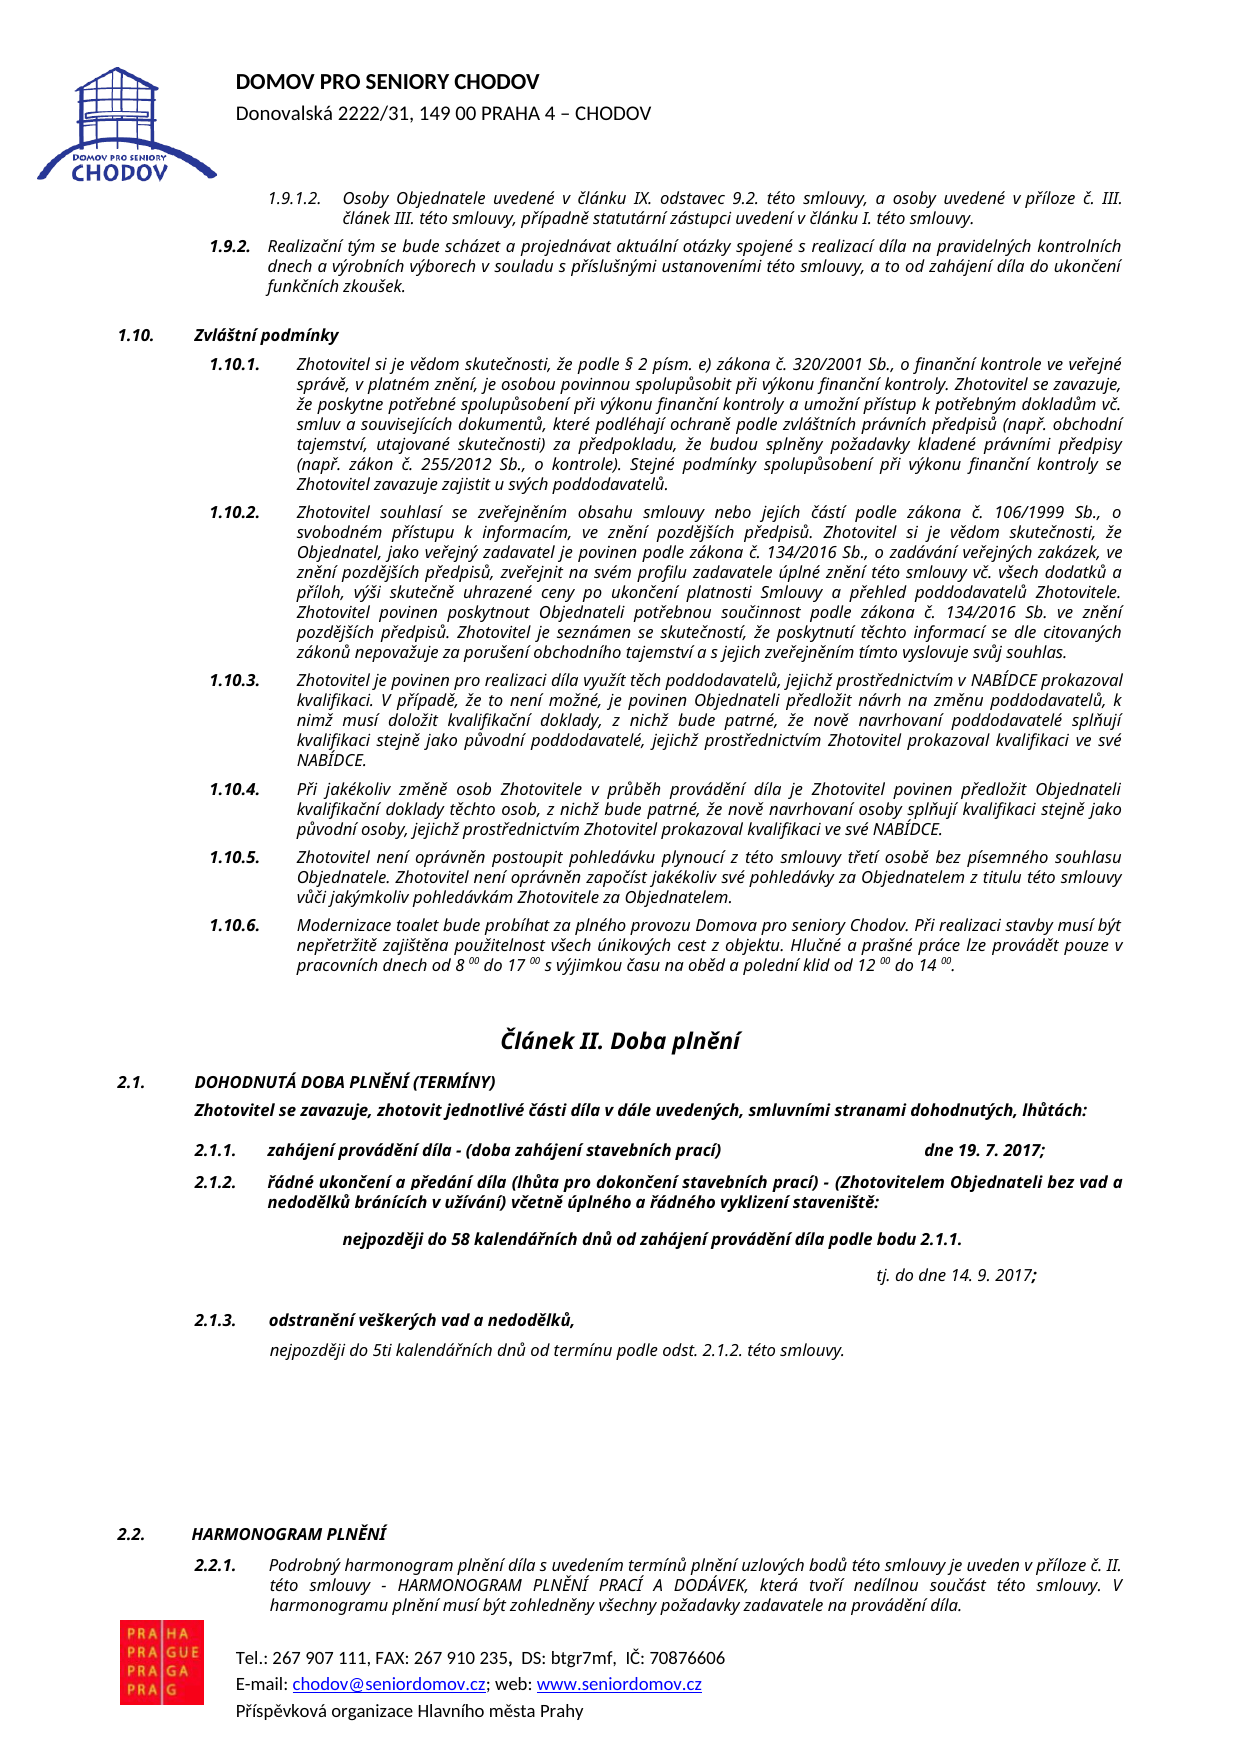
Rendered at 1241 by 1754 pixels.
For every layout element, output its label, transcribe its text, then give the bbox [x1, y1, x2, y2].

picture [120, 1620, 204, 1705]
list Zhotovitel je povinen pro realizaci díla využít těch poddodavatelů, jejichž prostřednictvím v NABÍDCE prokazoval kvalifikaci. V případě, že to není možné, je povinen Objednateli předložit návrh na změnu poddodavatelů, k nimž musí doložit kvalifikační doklady, z nichž bude patrné, že nově navrhovaní poddodavatelé splňují kvalifikaci stejně jako původní poddodavatelé, jejichž prostřednictvím Zhotovitel prokazoval kvalifikaci ve své NABÍDCE. [209, 671, 1123, 771]
list Zhotovitel souhlasí se zveřejněním obsahu smlouvy nebo jejích částí podle zákona č. 106/1999 Sb., o svobodném přístupu k informacím, ve znění pozdějších předpisů. Zhotovitel si je vědom skutečnosti, že Objednatel, jako veřejný zadavatel je povinen podle zákona č. 134/2016 Sb., o zadávání veřejných zakázek, ve znění pozdějších předpisů, zveřejnit na svém profilu zadavatele úplné znění této smlouvy vč. všech dodatků a příloh, výši skutečně uhrazené ceny po ukončení platnosti Smlouvy a přehled poddodavatelů Zhotovitele. Zhotovitel povinen poskytnout Objednateli potřebnou součinnost podle zákona č. 134/2016 Sb. ve znění pozdějších předpisů. Zhotovitel je seznámen se skutečností, že poskytnutí těchto informací se dle citovaných zákonů nepovažuje za porušení obchodního tajemství a s jejich zveřejněním tímto vyslovuje svůj souhlas. [209, 503, 1123, 663]
list Při jakékoliv změně osob Zhotovitele v průběh provádění díla je Zhotovitel povinen předložit Objednateli kvalifikační doklady těchto osob, z nichž bude patrné, že nově navrhovaní osoby splňují kvalifikaci stejně jako původní osoby, jejichž prostřednictvím Zhotovitel prokazoval kvalifikaci ve své NABÍDCE. [209, 779, 1123, 839]
list zahájení provádění díla - (doba zahájení stavebních prací) dne 19. 7. 2017; [194, 1138, 1123, 1161]
list HARMONOGRAM PLNĚNÍ [117, 1524, 1123, 1544]
text Článek II. Doba plnění [117, 1025, 1123, 1056]
text tj. do dne 14. 9. 2017; [859, 1263, 1123, 1286]
text nejpozději do 5ti kalendářních dnů od termínu podle odst. 2.1.2. této smlouvy. [269, 1340, 1123, 1361]
list DOHODNUTÁ DOBA PLNĚNÍ (TERMÍNY) [117, 1072, 1123, 1092]
list Podrobný harmonogram plnění díla s uvedením termínů plnění uzlových bodů této smlouvy je uveden v příloze č. II. této smlouvy - HARMONOGRAM PLNĚNÍ PRACÍ A DODÁVEK, která tvoří nedílnou součást této smlouvy. V harmonogramu plnění musí být zohledněny všechny požadavky zadavatele na provádění díla. [194, 1555, 1123, 1615]
text nejpozději do 58 kalendářních dnů od zahájení provádění díla podle bodu 2.1.1. [342, 1229, 1123, 1249]
list Osoby Objednatele uvedené v článku IX. odstavec 9.2. této smlouvy, a osoby uvedené v příloze č. III. článek III. této smlouvy, případně statutární zástupci uvedení v článku I. této smlouvy. [267, 188, 1123, 228]
list řádné ukončení a předání díla (lhůta pro dokončení stavebních prací) - (Zhotovitelem Objednateli bez vad a nedodělků bránících v užívání) včetně úplného a řádného vyklizení staveniště: [194, 1172, 1123, 1212]
list odstranění veškerých vad a nedodělků, [194, 1310, 1123, 1330]
list Realizační tým se bude scházet a projednávat aktuální otázky spojené s realizací díla na pravidelných kontrolních dnech a výrobních výborech v souladu s příslušnými ustanoveními této smlouvy, a to od zahájení díla do ukončení funkčních zkoušek. [209, 237, 1123, 297]
list Zvláštní podmínky [117, 326, 1123, 346]
picture [36, 65, 218, 184]
text Zhotovitel se zavazuje, zhotovit jednotlivé části díla v dále uvedených, smluvními stranami dohodnutých, lhůtách: [194, 1101, 1123, 1121]
list Zhotovitel si je vědom skutečnosti, že podle § 2 písm. e) zákona č. 320/2001 Sb., o finanční kontrole ve veřejné správě, v platném znění, je osobou povinnou spolupůsobit při výkonu finanční kontroly. Zhotovitel se zavazuje, že poskytne potřebné spolupůsobení při výkonu finanční kontroly a umožní přístup k potřebným dokladům vč. smluv a souvisejících dokumentů, které podléhají ochraně podle zvláštních právních předpisů (např. obchodní tajemství, utajované skutečnosti) za předpokladu, že budou splněny požadavky kladené právními předpisy (např. zákon č. 255/2012 Sb., o kontrole). Stejné podmínky spolupůsobení při výkonu finanční kontroly se Zhotovitel zavazuje zajistit u svých poddodavatelů. [209, 354, 1123, 494]
list Zhotovitel není oprávněn postoupit pohledávku plynoucí z této smlouvy třetí osobě bez písemného souhlasu Objednatele. Zhotovitel není oprávněn započíst jakékoliv své pohledávky za Objednatelem z titulu této smlouvy vůči jakýmkoliv pohledávkám Zhotovitele za Objednatelem. [209, 848, 1123, 908]
list Modernizace toalet bude probíhat za plného provozu Domova pro seniory Chodov. Při realizaci stavby musí být nepřetržitě zajištěna použitelnost všech únikových cest z objektu. Hlučné a prašné práce lze provádět pouze v pracovních dnech od 8 00 do 17 00 s výjimkou času na oběd a polední klid od 12 00 do 14 00. [209, 916, 1123, 976]
